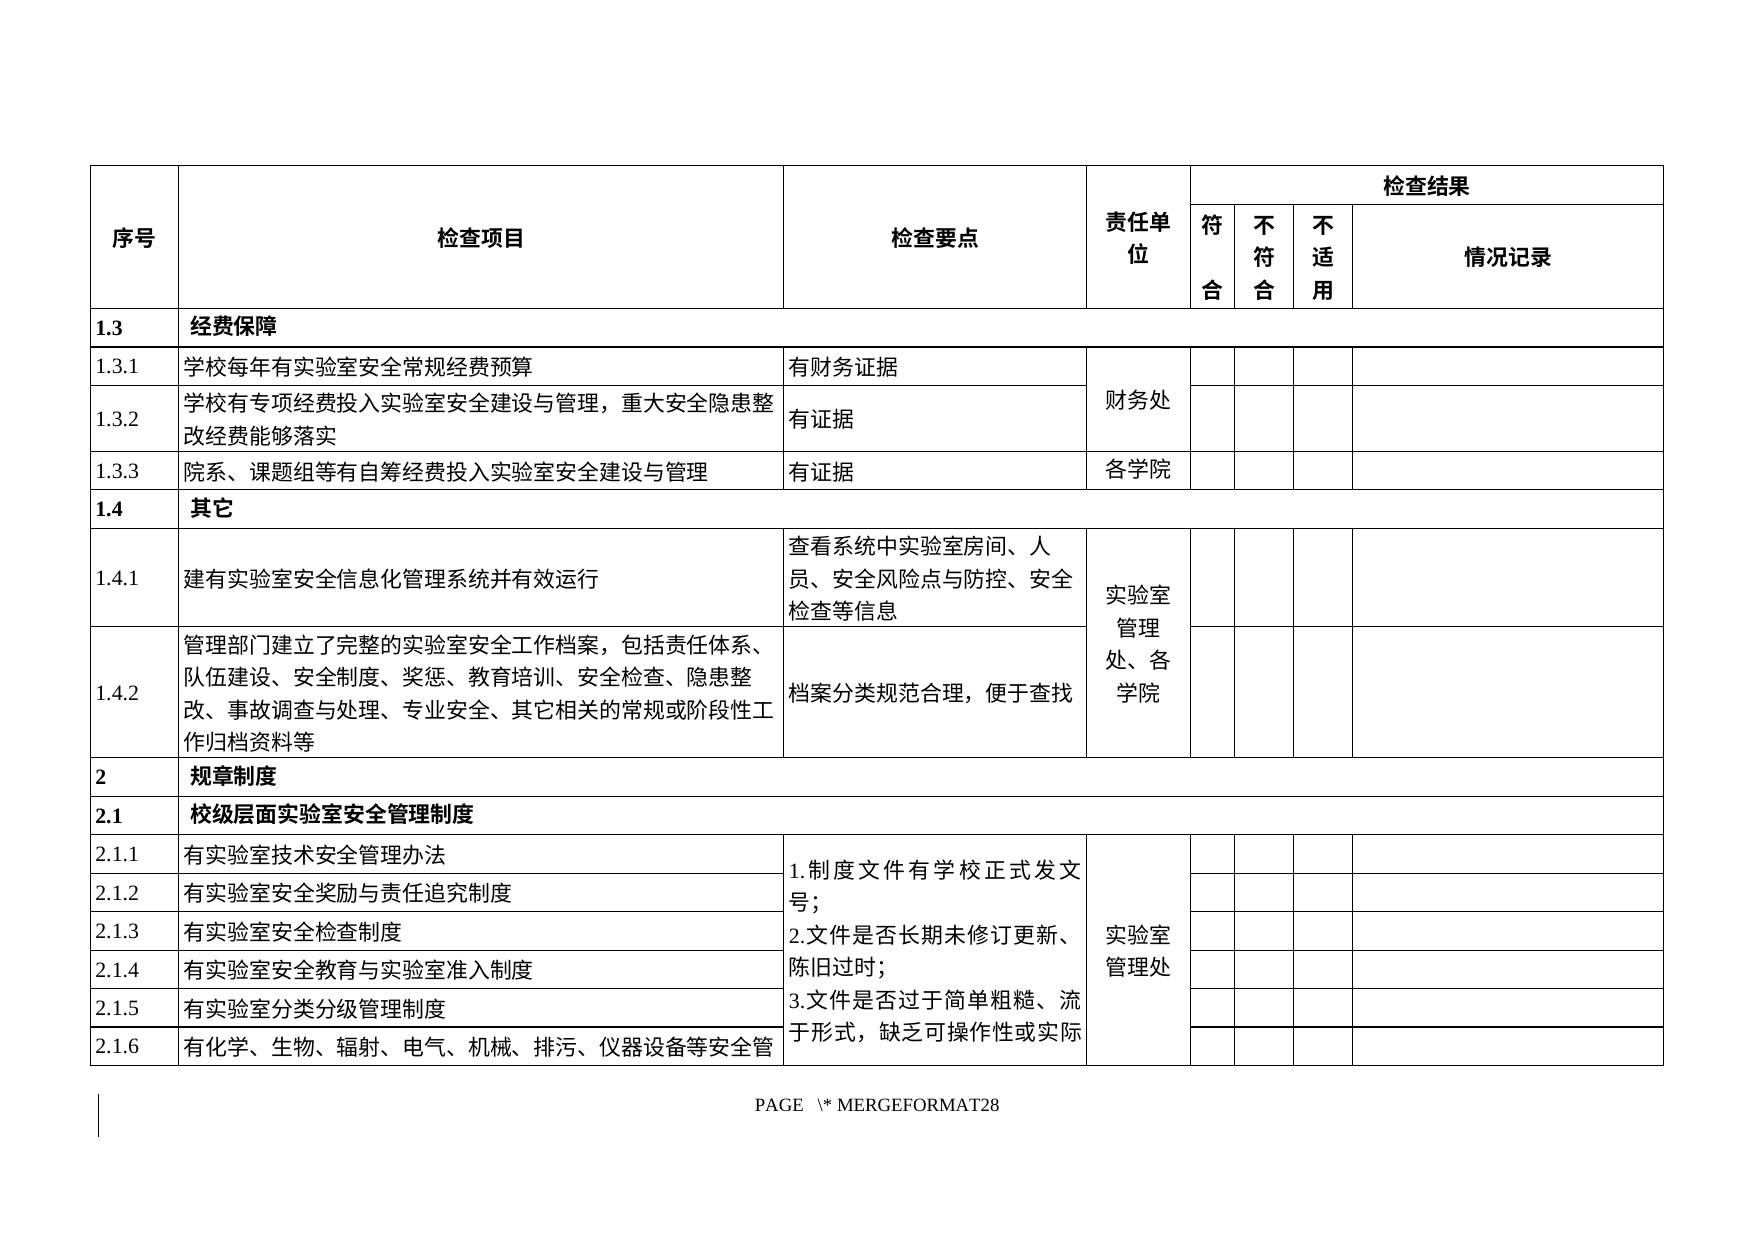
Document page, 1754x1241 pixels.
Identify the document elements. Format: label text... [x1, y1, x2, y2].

table_cell [1191, 989, 1234, 1026]
table_cell 其它 [179, 490, 1663, 528]
table_cell 学校有专项经费投入实验室安全建设与管理，重大安全隐患整改经费能够落实 [179, 386, 783, 451]
table_cell [1353, 452, 1663, 489]
table_cell 2 [91, 758, 178, 796]
table_cell [1294, 835, 1352, 873]
table_cell [1235, 874, 1293, 911]
table_cell [1235, 627, 1293, 757]
table_cell [1191, 835, 1234, 873]
table_cell 1.4.2 [91, 627, 178, 757]
table_cell [1235, 386, 1293, 451]
table_cell 符 合 [1191, 205, 1234, 308]
table_cell 2.1.2 [91, 874, 178, 911]
table_cell 不 适 用 [1294, 205, 1352, 308]
table_cell [1294, 874, 1352, 911]
table_cell 2.1.4 [91, 951, 178, 988]
table_cell 财务处 [1087, 348, 1190, 451]
table_cell 学校每年有实验室安全常规经费预算 [179, 348, 783, 385]
table_cell 管理部门建立了完整的实验室安全工作档案，包括责任体系、队伍建设、安全制度、奖惩、教育培训、安全检查、隐患整改、事故调查与处理、专业安全、其它相关的常规或阶段性工作归档资料等 [179, 627, 783, 757]
table_cell [1294, 386, 1352, 451]
table_cell 有证据 [784, 452, 1086, 489]
table_cell [1191, 386, 1234, 451]
table_cell [1191, 452, 1234, 489]
table_header 序号 [91, 166, 178, 308]
table_cell [1353, 951, 1663, 988]
table_cell 1.3.1 [91, 348, 178, 385]
table_cell [1294, 529, 1352, 626]
table_cell 院系、课题组等有自筹经费投入实验室安全建设与管理 [179, 452, 783, 489]
table_cell [1353, 989, 1663, 1026]
table_cell [1353, 627, 1663, 757]
table_cell 建有实验室安全信息化管理系统并有效运行 [179, 529, 783, 626]
table_cell [1294, 627, 1352, 757]
table_cell [1294, 912, 1352, 949]
table_cell 不 符 合 [1235, 205, 1293, 308]
table_cell 有实验室安全检查制度 [179, 912, 783, 949]
table_cell 有证据 [784, 386, 1086, 451]
table_cell 有实验室分类分级管理制度 [179, 989, 783, 1026]
table_cell [1191, 912, 1234, 949]
table_cell [1353, 348, 1663, 385]
table_cell [1235, 835, 1293, 873]
table_cell 2.1.5 [91, 989, 178, 1026]
table_header 检查要点 [784, 166, 1086, 308]
table_cell [1235, 989, 1293, 1026]
table_cell 校级层面实验室安全管理制度 [179, 797, 1663, 834]
table_cell 2.1 [91, 797, 178, 834]
table_cell 有实验室安全奖励与责任追究制度 [179, 874, 783, 911]
table_cell 规章制度 [179, 758, 1663, 796]
table_cell 实验室管理处、各学院 [1087, 529, 1190, 757]
table_cell 1.4.1 [91, 529, 178, 626]
table_cell [1353, 912, 1663, 949]
table_cell 有实验室安全教育与实验室准入制度 [179, 951, 783, 988]
table_cell 实验室管理处 [1087, 835, 1190, 1065]
table_cell [1235, 348, 1293, 385]
table_cell [1294, 951, 1352, 988]
table_header 检查项目 [179, 166, 783, 308]
table_cell [1191, 529, 1234, 626]
table_cell 查看系统中实验室房间、人员、安全风险点与防控、安全检查等信息 [784, 529, 1086, 626]
table_cell [1353, 874, 1663, 911]
table_cell [1191, 348, 1234, 385]
table_cell [1353, 1028, 1663, 1065]
table_cell [1235, 1028, 1293, 1065]
table_cell [1191, 874, 1234, 911]
table_cell [1191, 1028, 1234, 1065]
table_cell 1.3 [91, 309, 178, 346]
table_cell 经费保障 [179, 309, 1663, 346]
table_cell [1294, 1028, 1352, 1065]
table_header 检查结果 [1191, 166, 1663, 203]
table_cell 有财务证据 [784, 348, 1086, 385]
table_cell [1353, 386, 1663, 451]
table_cell [1294, 989, 1352, 1026]
table_cell 1.3.3 [91, 452, 178, 489]
table_header 责任单位 [1087, 166, 1190, 308]
table_cell 2.1.3 [91, 912, 178, 949]
table_cell [1235, 951, 1293, 988]
table_cell 档案分类规范合理，便于查找 [784, 627, 1086, 757]
table_cell 2.1.6 [91, 1028, 178, 1065]
table_cell [1353, 529, 1663, 626]
table_cell 1.4 [91, 490, 178, 528]
table_cell [1235, 452, 1293, 489]
table_cell [1235, 529, 1293, 626]
table_cell [1235, 912, 1293, 949]
table_cell 2.1.1 [91, 835, 178, 873]
table_cell 1.制度文件有学校正式发文号； 2.文件是否长期未修订更新、陈旧过时； 3.文件是否过于简单粗糙、流于形式，缺乏可操作性或实际管理效用； [784, 835, 1086, 1065]
table_cell [1191, 951, 1234, 988]
table_cell [1294, 452, 1352, 489]
table_cell 有化学、生物、辐射、电气、机械、排污、仪器设备等安全管理规定 [179, 1028, 783, 1065]
table_cell 1.3.2 [91, 386, 178, 451]
table_cell [1294, 348, 1352, 385]
table_cell 有实验室技术安全管理办法 [179, 835, 783, 873]
table_cell 各学院 [1087, 452, 1190, 489]
table_cell [1191, 627, 1234, 757]
table_cell 情况记录 [1353, 205, 1663, 308]
table_cell [1353, 835, 1663, 873]
